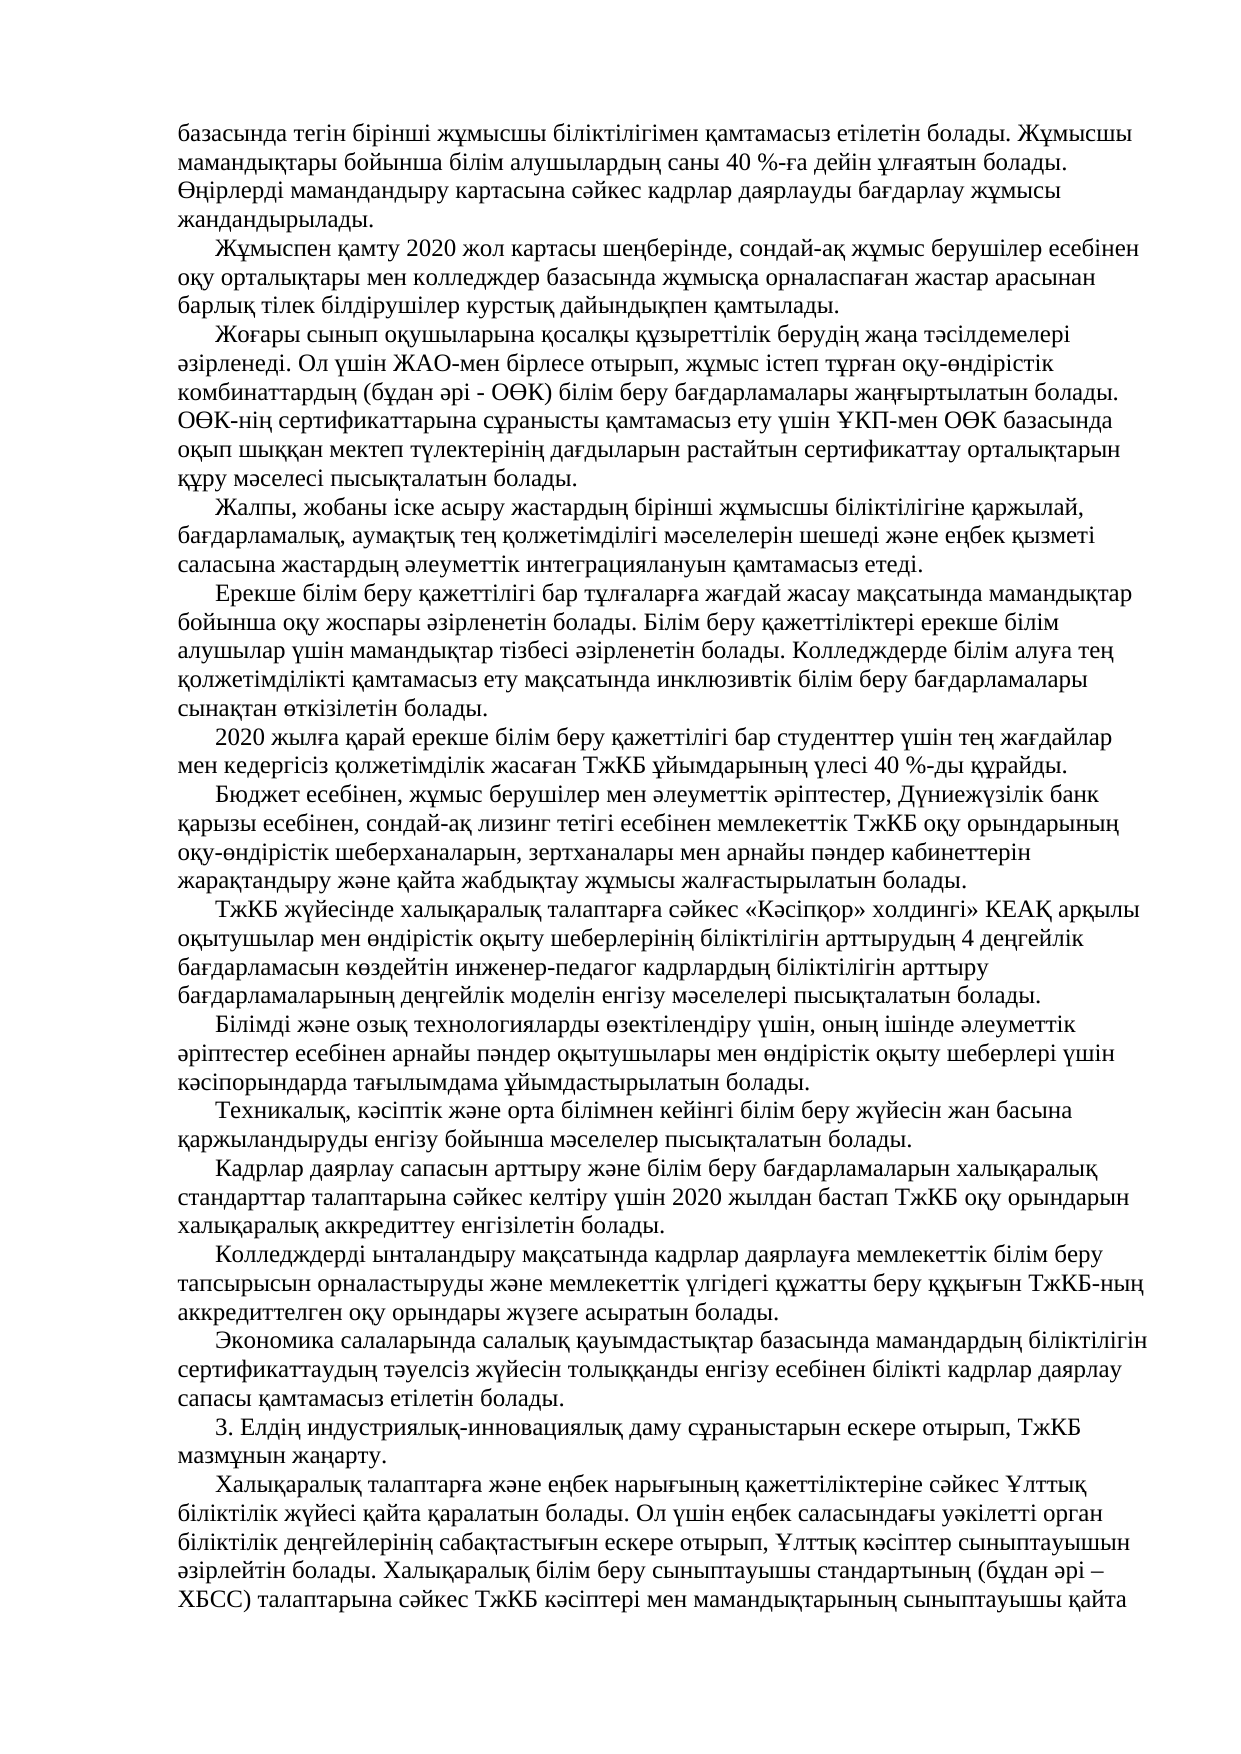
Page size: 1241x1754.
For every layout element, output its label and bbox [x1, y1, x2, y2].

text [177, 118, 1152, 1613]
